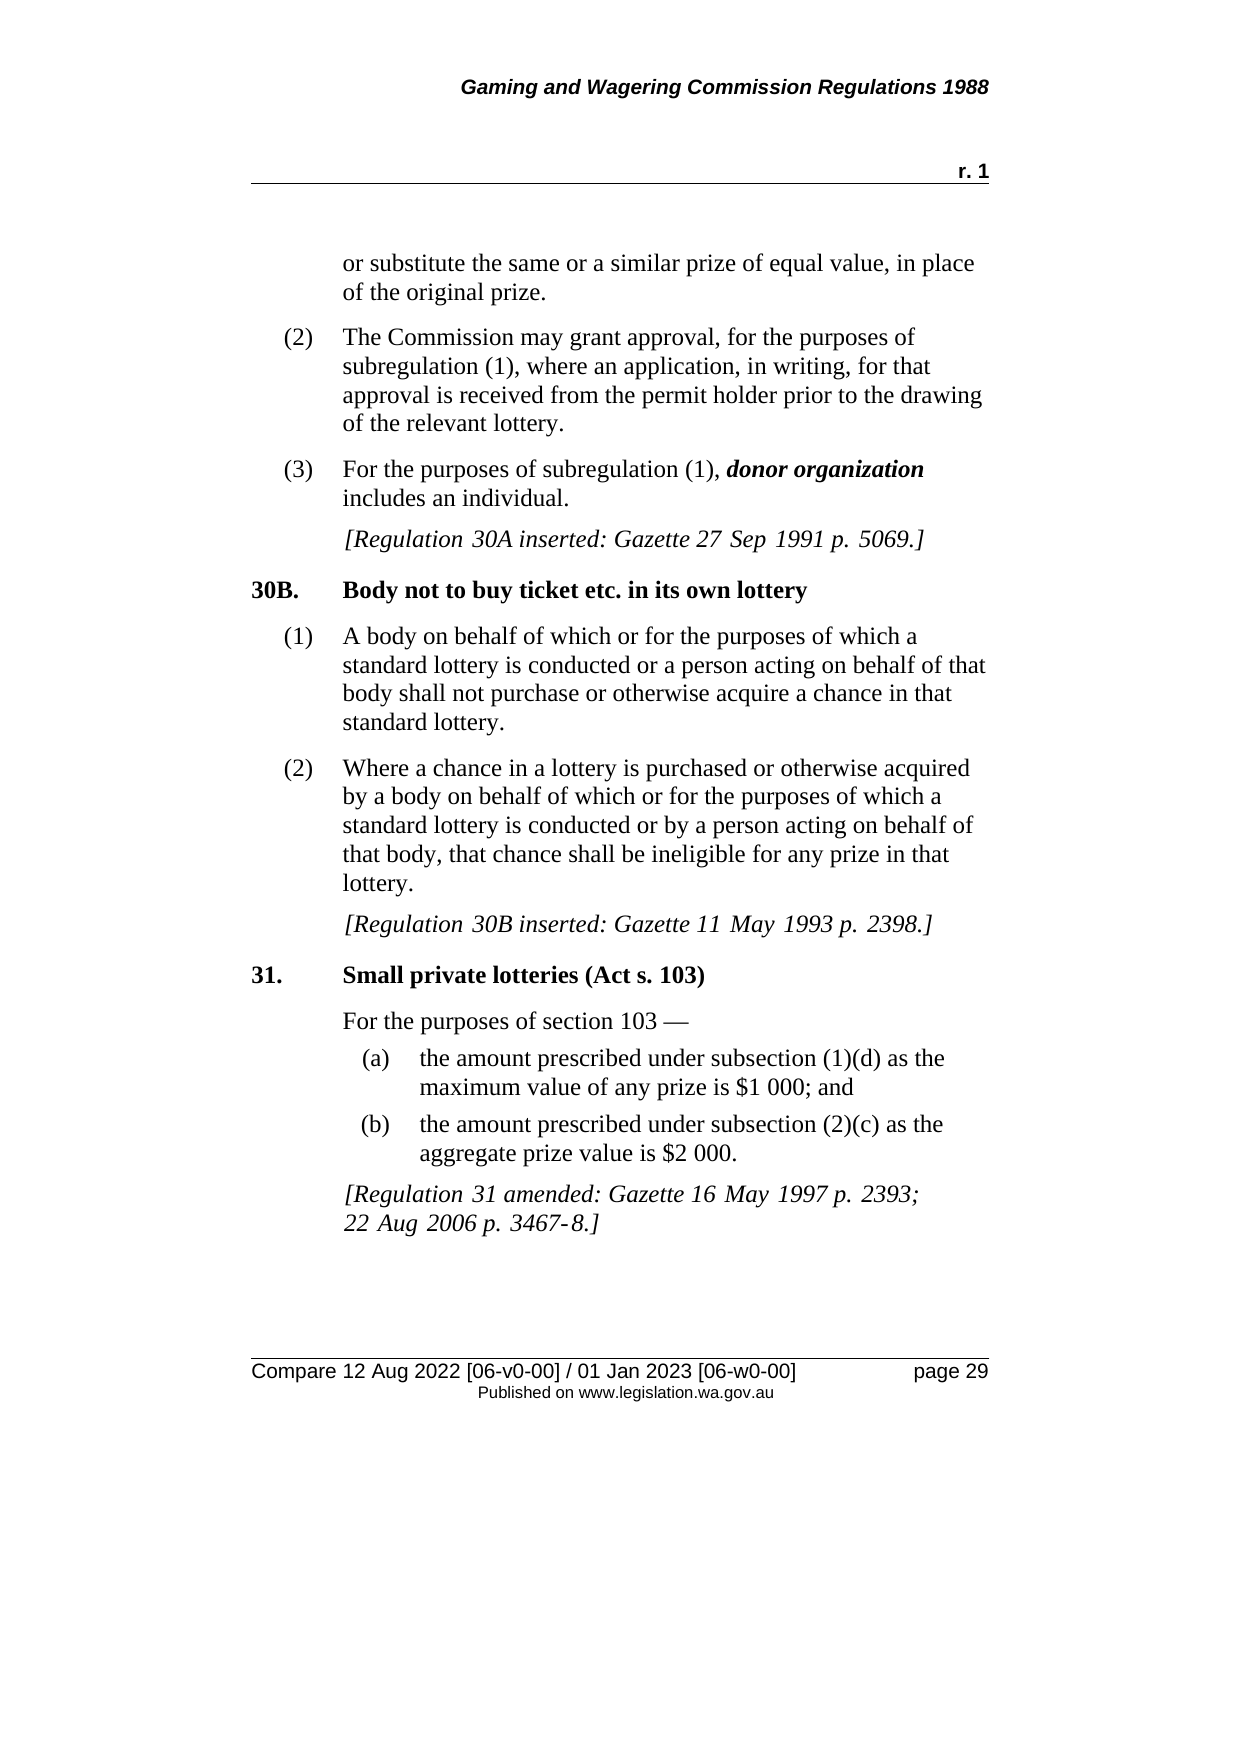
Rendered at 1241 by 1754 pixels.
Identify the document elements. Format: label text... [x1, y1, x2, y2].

text (3) For the purposes of subregulation (1), donor organization includes an individual. [251, 454, 989, 511]
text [251, 248, 989, 306]
subtitle 30B. Body not to buy ticket etc. in its own lottery [251, 576, 989, 604]
text [Regulation 30A inserted: Gazette 27 Sep 1991 p. 5069.] [251, 524, 989, 553]
text (a) the amount prescribed under subsection (1)(d) as the maximum value of any prize is $1 000; and [251, 1043, 989, 1101]
text (1) A body on behalf of which or for the purposes of which a standard lottery is conducted or a person acting on behalf of that body shall not purchase or otherwise acquire a chance in that standard lottery. [251, 621, 989, 736]
text [Regulation 31 amended: Gazette 16 May 1997 p. 2393; 22 Aug 2006 p. 3467-8.] [251, 1179, 989, 1236]
text (2) The Commission may grant approval, for the purposes of subregulation (1), where an application, in writing, for that approval is received from the permit holder prior to the drawing of the relevant lottery. [251, 322, 989, 437]
subtitle 31. Small private lotteries (Act s. 103) [251, 961, 989, 989]
text (b) the amount prescribed under subsection (2)(c) as the aggregate prize value is $2 000. [251, 1109, 989, 1166]
text [Regulation 30B inserted: Gazette 11 May 1993 p. 2398.] [251, 909, 989, 938]
text For the purposes of section 103 — [251, 1006, 989, 1035]
text (2) Where a chance in a lottery is purchased or otherwise acquired by a body on behalf of which or for the purposes of which a standard lottery is conducted or by a person acting on behalf of that body, that chance shall be ineligible for any prize in that lottery. [251, 753, 989, 896]
